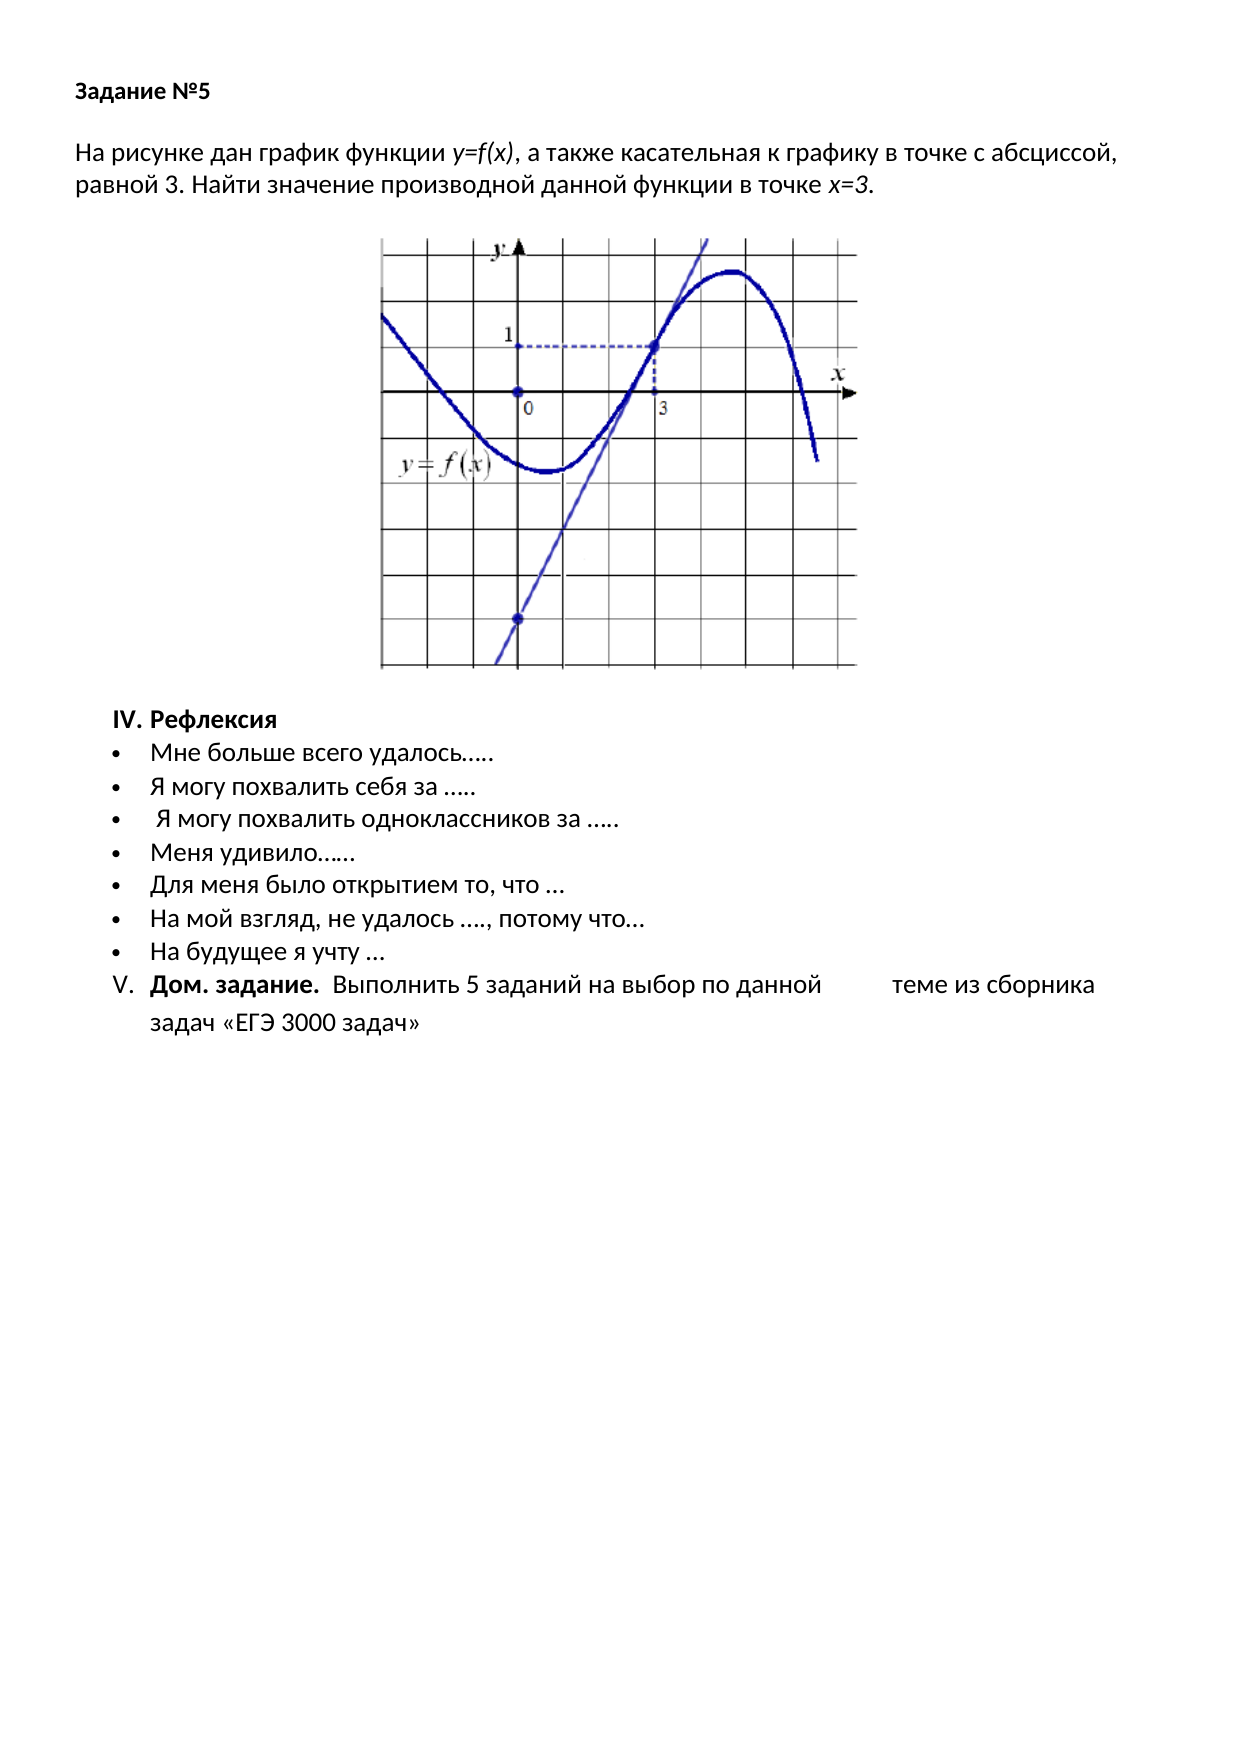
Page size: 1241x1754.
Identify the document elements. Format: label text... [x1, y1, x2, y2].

list Я могу похвалить одноклассников за ….. [112, 802, 1165, 835]
list Рефлексия [112, 703, 1165, 736]
list Мне больше всего удалось….. [112, 736, 1165, 769]
list На мой взгляд, не удалось …., потому что… [112, 901, 1165, 934]
list Я могу похвалить себя за ….. [112, 769, 1165, 802]
list На будущее я учту … [112, 934, 1165, 967]
list Дом. задание. Выполнить 5 заданий на выбор по данной теме из сборника задач «ЕГЭ 3000 задач» [112, 967, 1165, 1038]
picture [374, 230, 867, 674]
text Задание №5 [75, 75, 1165, 106]
list Для меня было открытием то, что … [112, 868, 1165, 901]
text На рисунке дан график функции y=f(x), а также касательная к графику в точке с абсциссой, равной 3. Найти значение производной данной функции в точке х=3. [75, 135, 1165, 201]
list Меня удивило…… [112, 835, 1165, 868]
